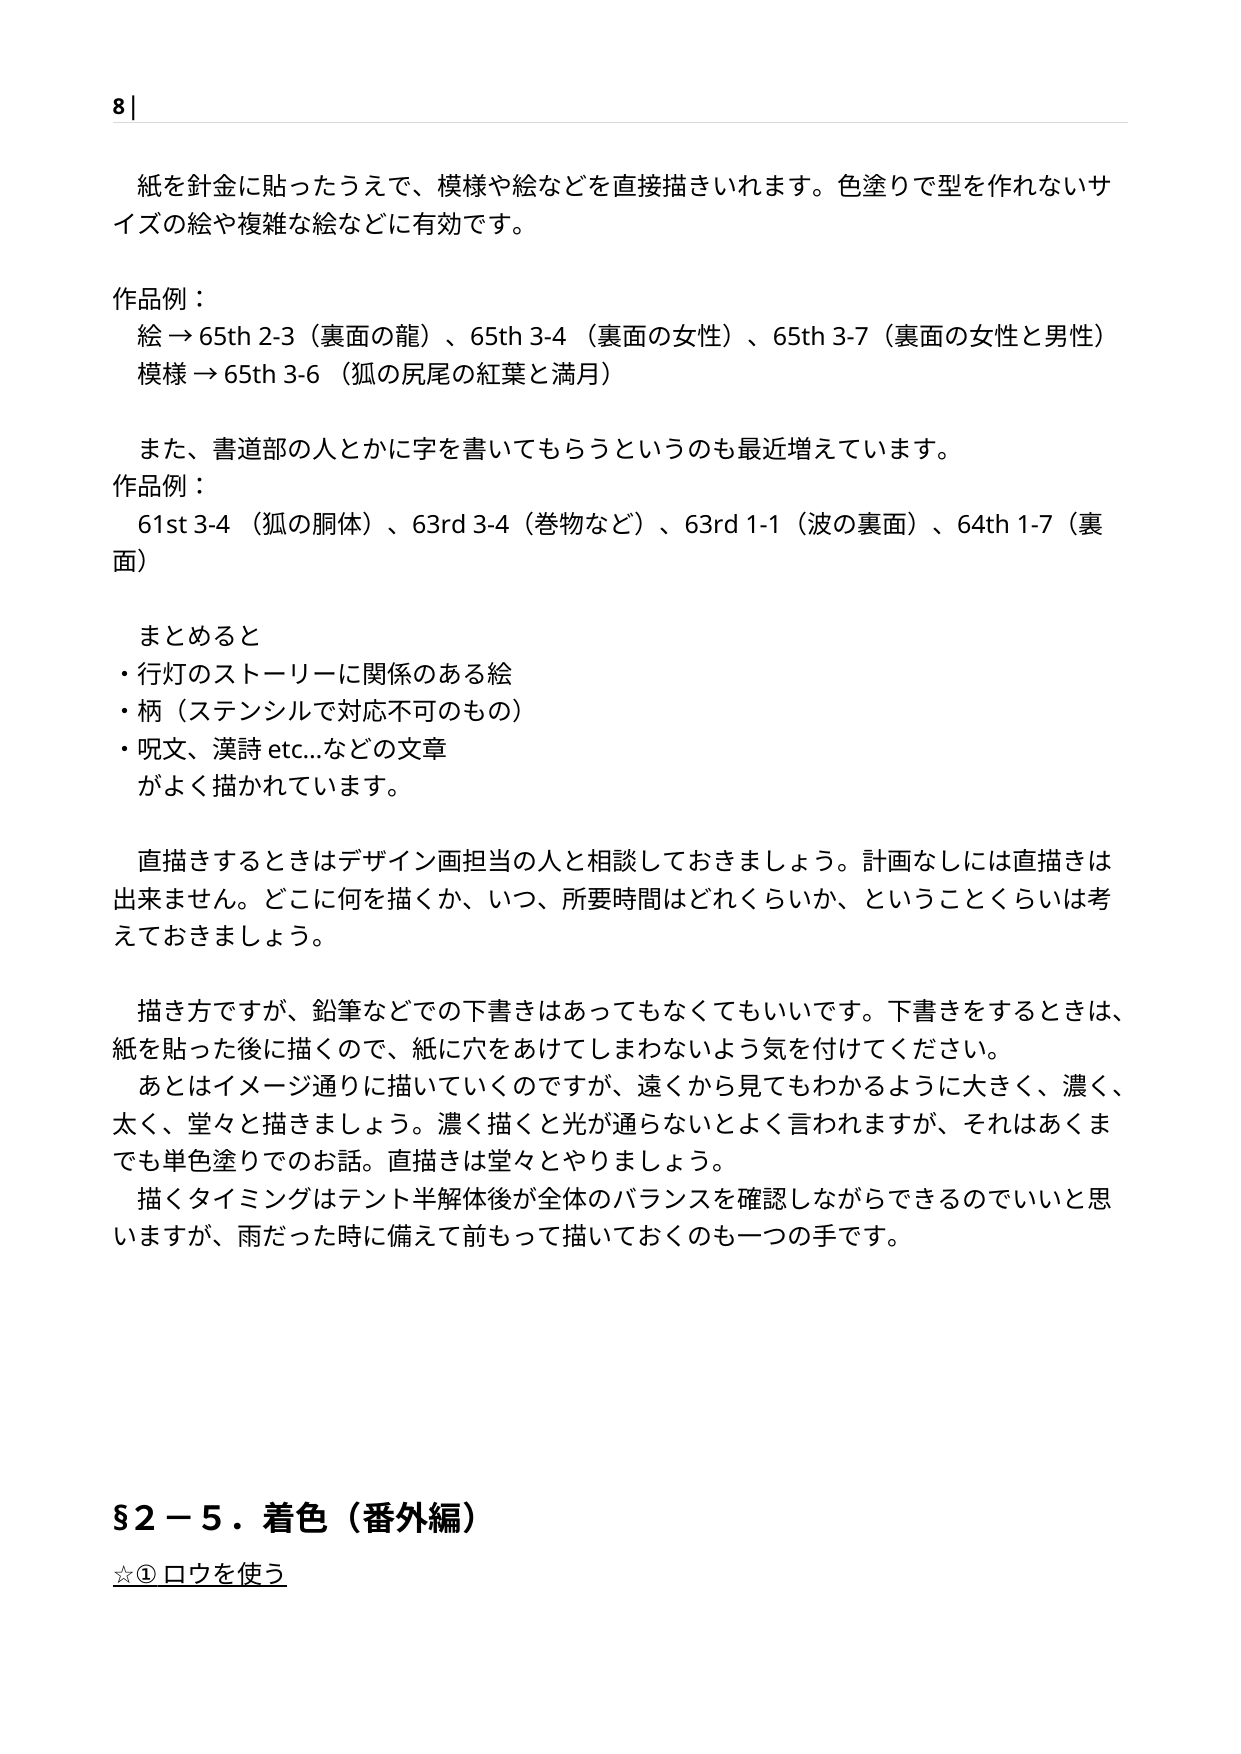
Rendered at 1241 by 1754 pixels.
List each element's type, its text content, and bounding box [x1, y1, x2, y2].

text ・行灯のストーリーに関係のある絵 [112, 654, 1128, 691]
text §２－５．着色（番外編） [112, 1479, 1128, 1554]
text 描き方ですが、鉛筆などでの下書きはあってもなくてもいいです。下書きをするときは、紙を貼った後に描くので、紙に穴をあけてしまわないよう気を付けてください。 [112, 991, 1128, 1066]
text 紙を針金に貼ったうえで、模様や絵などを直接描きいれます。色塗りで型を作れないサイズの絵や複雑な絵などに有効です。 [112, 166, 1128, 241]
text 直描きするときはデザイン画担当の人と相談しておきましょう。計画なしには直描きは出来ません。どこに何を描くか、いつ、所要時間はどれくらいか、ということくらいは考えておきましょう。 [112, 841, 1128, 954]
text 作品例： [112, 279, 1128, 316]
text 描くタイミングはテント半解体後が全体のバランスを確認しながらできるのでいいと思いますが、雨だった時に備えて前もって描いておくのも一つの手です。 [112, 1179, 1128, 1254]
text まとめると [112, 616, 1128, 654]
text また、書道部の人とかに字を書いてもらうというのも最近増えています。 [112, 429, 1128, 466]
text ・呪文、漢詩etc…などの文章 [112, 729, 1128, 766]
text ・柄（ステンシルで対応不可のもの） [112, 691, 1128, 729]
text 作品例： [112, 466, 1128, 504]
text 61st 3-4 （狐の胴体）、63rd 3-4（巻物など）、63rd 1-1（波の裏面）、64th 1-7（裏面） [112, 504, 1128, 579]
text がよく描かれています。 [112, 766, 1128, 804]
text あとはイメージ通りに描いていくのですが、遠くから見てもわかるように大きく、濃く、太く、堂々と描きましょう。濃く描くと光が通らないとよく言われますが、それはあくまでも単色塗りでのお話。直描きは堂々とやりましょう。 [112, 1066, 1128, 1179]
text 絵 → 65th 2-3（裏面の龍）、65th 3-4 （裏面の女性）、65th 3-7（裏面の女性と男性） [112, 316, 1128, 354]
text ☆①ロウを使う [112, 1554, 1128, 1591]
text 模様 → 65th 3-6 （狐の尻尾の紅葉と満月） [112, 354, 1128, 391]
